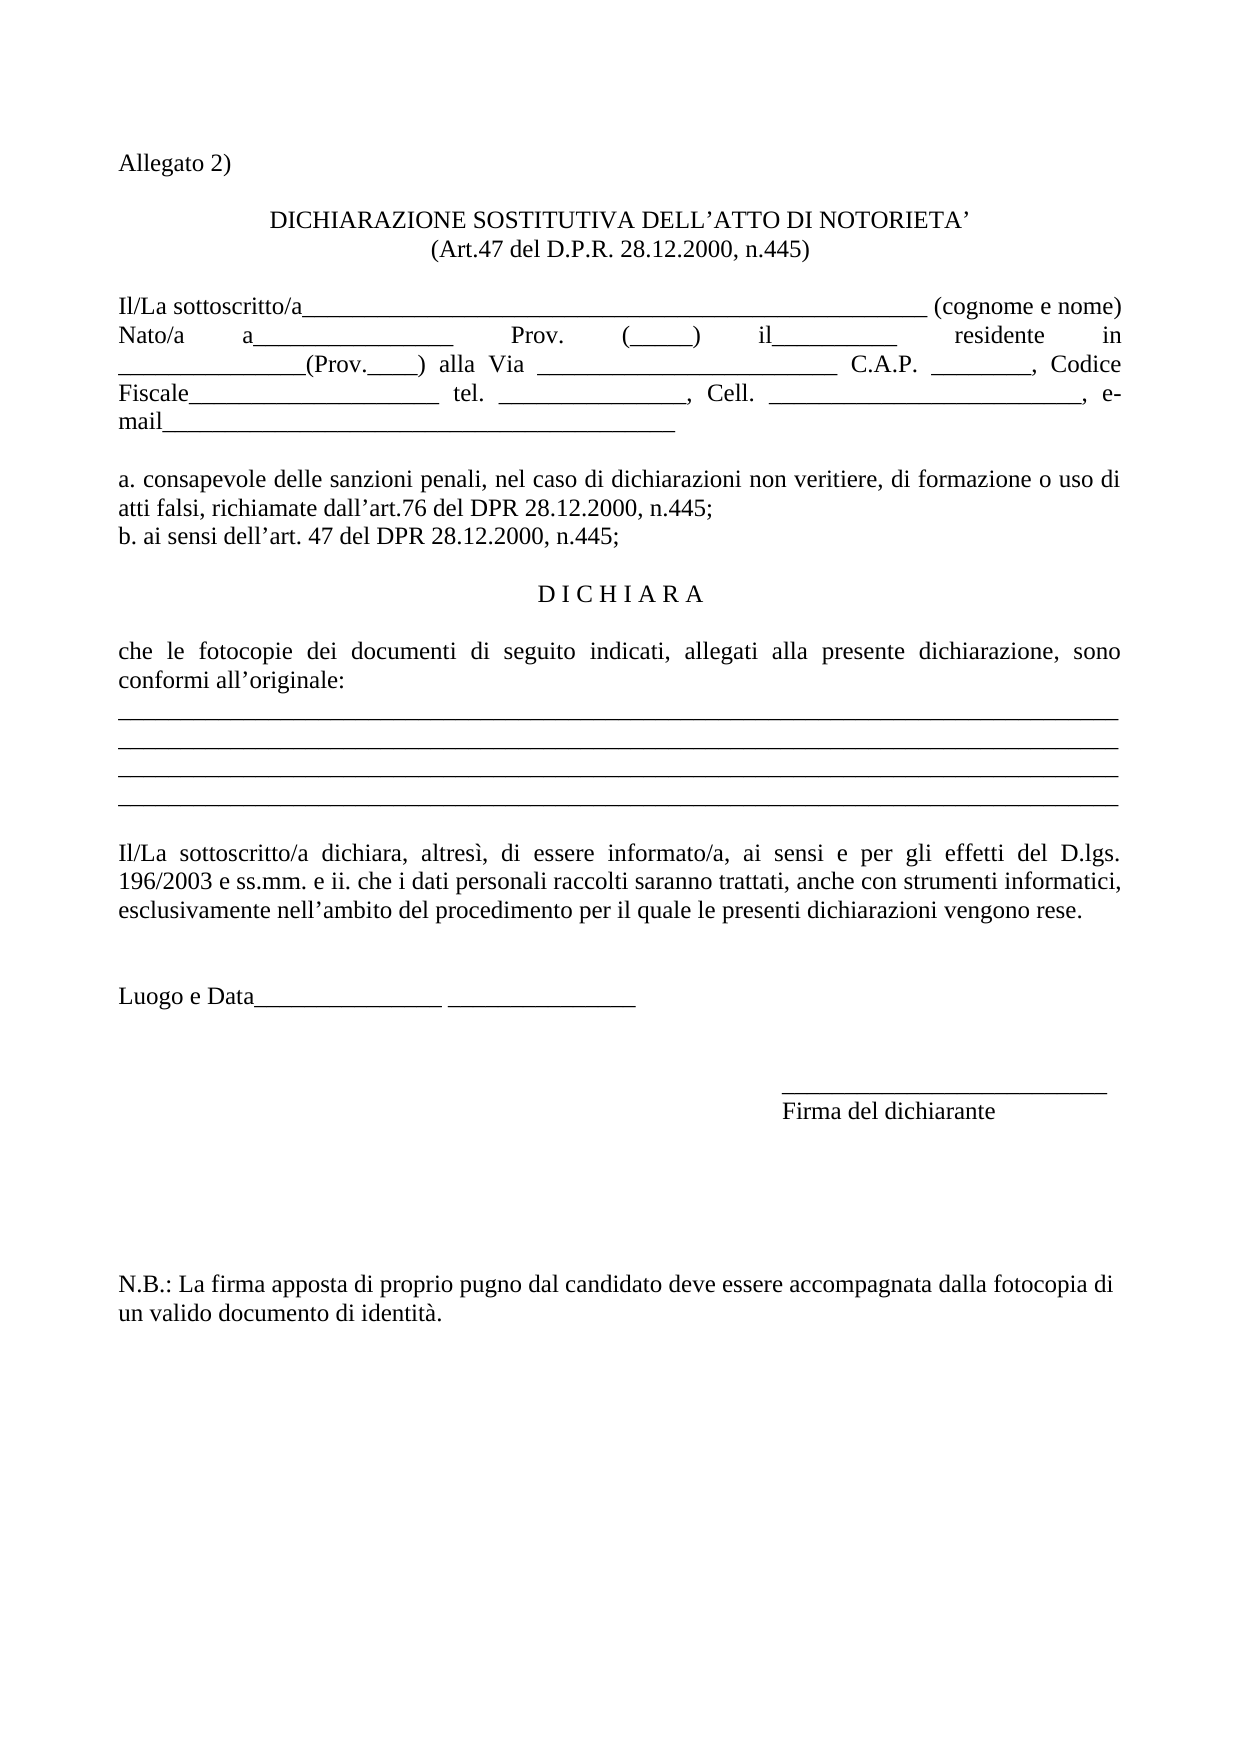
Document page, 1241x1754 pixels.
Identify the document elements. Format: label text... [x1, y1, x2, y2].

text ________________________________________________________________________________________________________________________________________________________________________________________________________________________________________________________________________________________________________________________________ [118, 694, 1122, 809]
text che le fotocopie dei documenti di seguito indicati, allegati alla presente dichiarazione, sono conformi all’originale: [118, 636, 1122, 694]
text N.B.: La firma apposta di proprio pugno dal candidato deve essere accompagnata dalla fotocopia di un valido documento di identità. [118, 1269, 1122, 1326]
text Luogo e Data_______________ _______________ [118, 981, 1122, 1010]
list b. ai sensi dell’art. 47 del DPR 28.12.2000, n.445; [118, 521, 1122, 550]
text a. consapevole delle sanzioni penali, nel caso di dichiarazioni non veritiere, di formazione o uso di atti falsi, richiamate dall’art.76 del DPR 28.12.2000, n.445; [118, 464, 1122, 521]
text D I C H I A R A [118, 579, 1122, 608]
text DICHIARAZIONE SOSTITUTIVA DELL’ATTO DI NOTORIETA’ [118, 205, 1122, 234]
text (Art.47 del D.P.R. 28.12.2000, n.445) [118, 234, 1122, 263]
text Allegato 2) [118, 148, 1122, 176]
text Il/La sottoscritto/a__________________________________________________ (cognome e nome) Nato/a a________________ Prov. (_____) il__________ residente in _______________(Prov.____) alla Via ________________________ C.A.P. ________, Codice Fiscale____________________ tel. _______________, Cell. _________________________, e-mail_________________________________________ [118, 291, 1122, 435]
text Firma del dichiarante [118, 1096, 1122, 1125]
text Il/La sottoscritto/a dichiara, altresì, di essere informato/a, ai sensi e per gli effetti del D.lgs. 196/2003 e ss.mm. e ii. che i dati personali raccolti saranno trattati, anche con strumenti informatici, esclusivamente nell’ambito del procedimento per il quale le presenti dichiarazioni vengono rese. [118, 838, 1122, 924]
text __________________________ [118, 1068, 1122, 1096]
